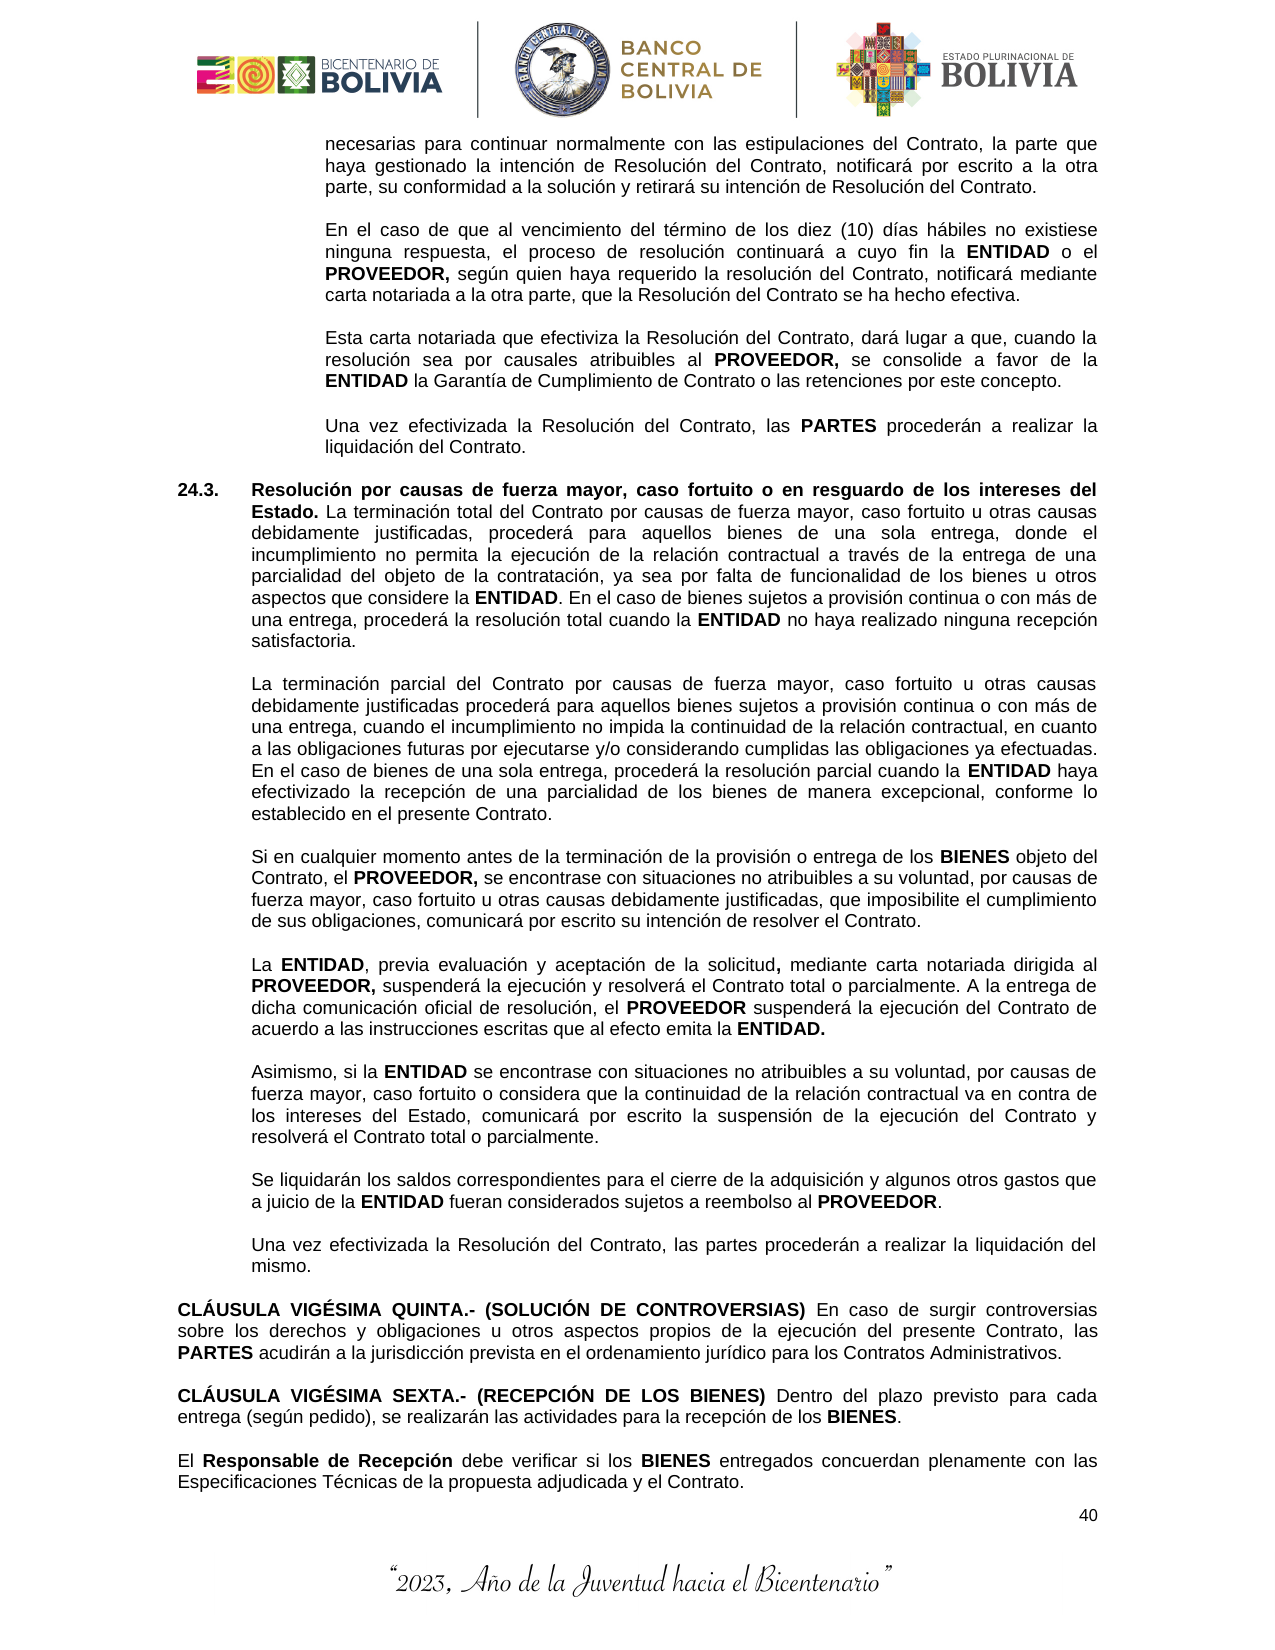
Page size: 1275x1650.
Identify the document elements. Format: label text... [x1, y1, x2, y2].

text CLÁUSULA VIGÉSIMA SEXTA.- (RECEPCIÓN DE LOS BIENES) Dentro del plazo previsto para cada entrega (según pedido), se realizarán las actividades para la recepción de los BIENES. [177, 1385, 1098, 1428]
text Una vez efectivizada la Resolución del Contrato, las PARTES procederán a realizar la liquidación del Contrato. [325, 414, 1098, 457]
picture [0, 5, 1275, 121]
text Se liquidarán los saldos correspondientes para el cierre de la adquisición y algunos otros gastos que a juicio de la ENTIDAD fueran considerados sujetos a reembolso al PROVEEDOR. [251, 1169, 1098, 1212]
text CLÁUSULA VIGÉSIMA QUINTA.- (SOLUCIÓN DE CONTROVERSIAS) En caso de surgir controversias sobre los derechos y obligaciones u otros aspectos propios de la ejecución del presente Contrato, las PARTES acudirán a la jurisdicción prevista en el ordenamiento jurídico para los Contratos Administrativos. [177, 1298, 1098, 1363]
text Si en cualquier momento antes de la terminación de la provisión o entrega de los BIENES objeto del Contrato, el PROVEEDOR, se encontrase con situaciones no atribuibles a su voluntad, por causas de fuerza mayor, caso fortuito u otras causas debidamente justificadas, que imposibilite el cumplimiento de sus obligaciones, comunicará por escrito su intención de resolver el Contrato. [251, 846, 1098, 932]
text La terminación parcial del Contrato por causas de fuerza mayor, caso fortuito u otras causas debidamente justificadas procederá para aquellos bienes sujetos a provisión continua o con más de una entrega, cuando el incumplimiento no impida la continuidad de la relación contractual, en cuanto a las obligaciones futuras por ejecutarse y/o considerando cumplidas las obligaciones ya efectuadas. En el caso de bienes de una sola entrega, procederá la resolución parcial cuando la ENTIDAD haya efectivizado la recepción de una parcialidad de los bienes de manera excepcional, conforme lo establecido en el presente Contrato. [251, 673, 1098, 824]
list Resolución por causas de fuerza mayor, caso fortuito o en resguardo de los intereses del Estado. La terminación total del Contrato por causas de fuerza mayor, caso fortuito u otras causas debidamente justificadas, procederá para aquellos bienes de una sola entrega, donde el incumplimiento no permita la ejecución de la relación contractual a través de la entrega de una parcialidad del objeto de la contratación, ya sea por falta de funcionalidad de los bienes u otros aspectos que considere la ENTIDAD. En el caso de bienes sujetos a provisión continua o con más de una entrega, procederá la resolución total cuando la ENTIDAD no haya realizado ninguna recepción satisfactoria. [177, 479, 1098, 652]
text Esta carta notariada que efectiviza la Resolución del Contrato, dará lugar a que, cuando la resolución sea por causales atribuibles al PROVEEDOR, se consolide a favor de la ENTIDAD la Garantía de Cumplimiento de Contrato o las retenciones por este concepto. [325, 327, 1098, 392]
text El Responsable de Recepción debe verificar si los BIENES entregados concuerdan plenamente con las Especificaciones Técnicas de la propuesta adjudicada y el Contrato. [177, 1449, 1098, 1492]
text En el caso de que al vencimiento del término de los diez (10) días hábiles no existiese ninguna respuesta, el proceso de resolución continuará a cuyo fin la ENTIDAD o el PROVEEDOR, según quien haya requerido la resolución del Contrato, notificará mediante carta notariada a la otra parte, que la Resolución del Contrato se ha hecho efectiva. [325, 219, 1098, 305]
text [325, 133, 1098, 198]
text Asimismo, si la ENTIDAD se encontrase con situaciones no atribuibles a su voluntad, por causas de fuerza mayor, caso fortuito o considera que la continuidad de la relación contractual va en contra de los intereses del Estado, comunicará por escrito la suspensión de la ejecución del Contrato y resolverá el Contrato total o parcialmente. [251, 1061, 1098, 1147]
text Una vez efectivizada la Resolución del Contrato, las partes procederán a realizar la liquidación del mismo. [251, 1234, 1098, 1277]
text La ENTIDAD, previa evaluación y aceptación de la solicitud, mediante carta notariada dirigida al PROVEEDOR, suspenderá la ejecución y resolverá el Contrato total o parcialmente. A la entrega de dicha comunicación oficial de resolución, el PROVEEDOR suspenderá la ejecución del Contrato de acuerdo a las instrucciones escritas que al efecto emita la ENTIDAD. [251, 953, 1098, 1040]
picture [3, 1552, 1275, 1615]
